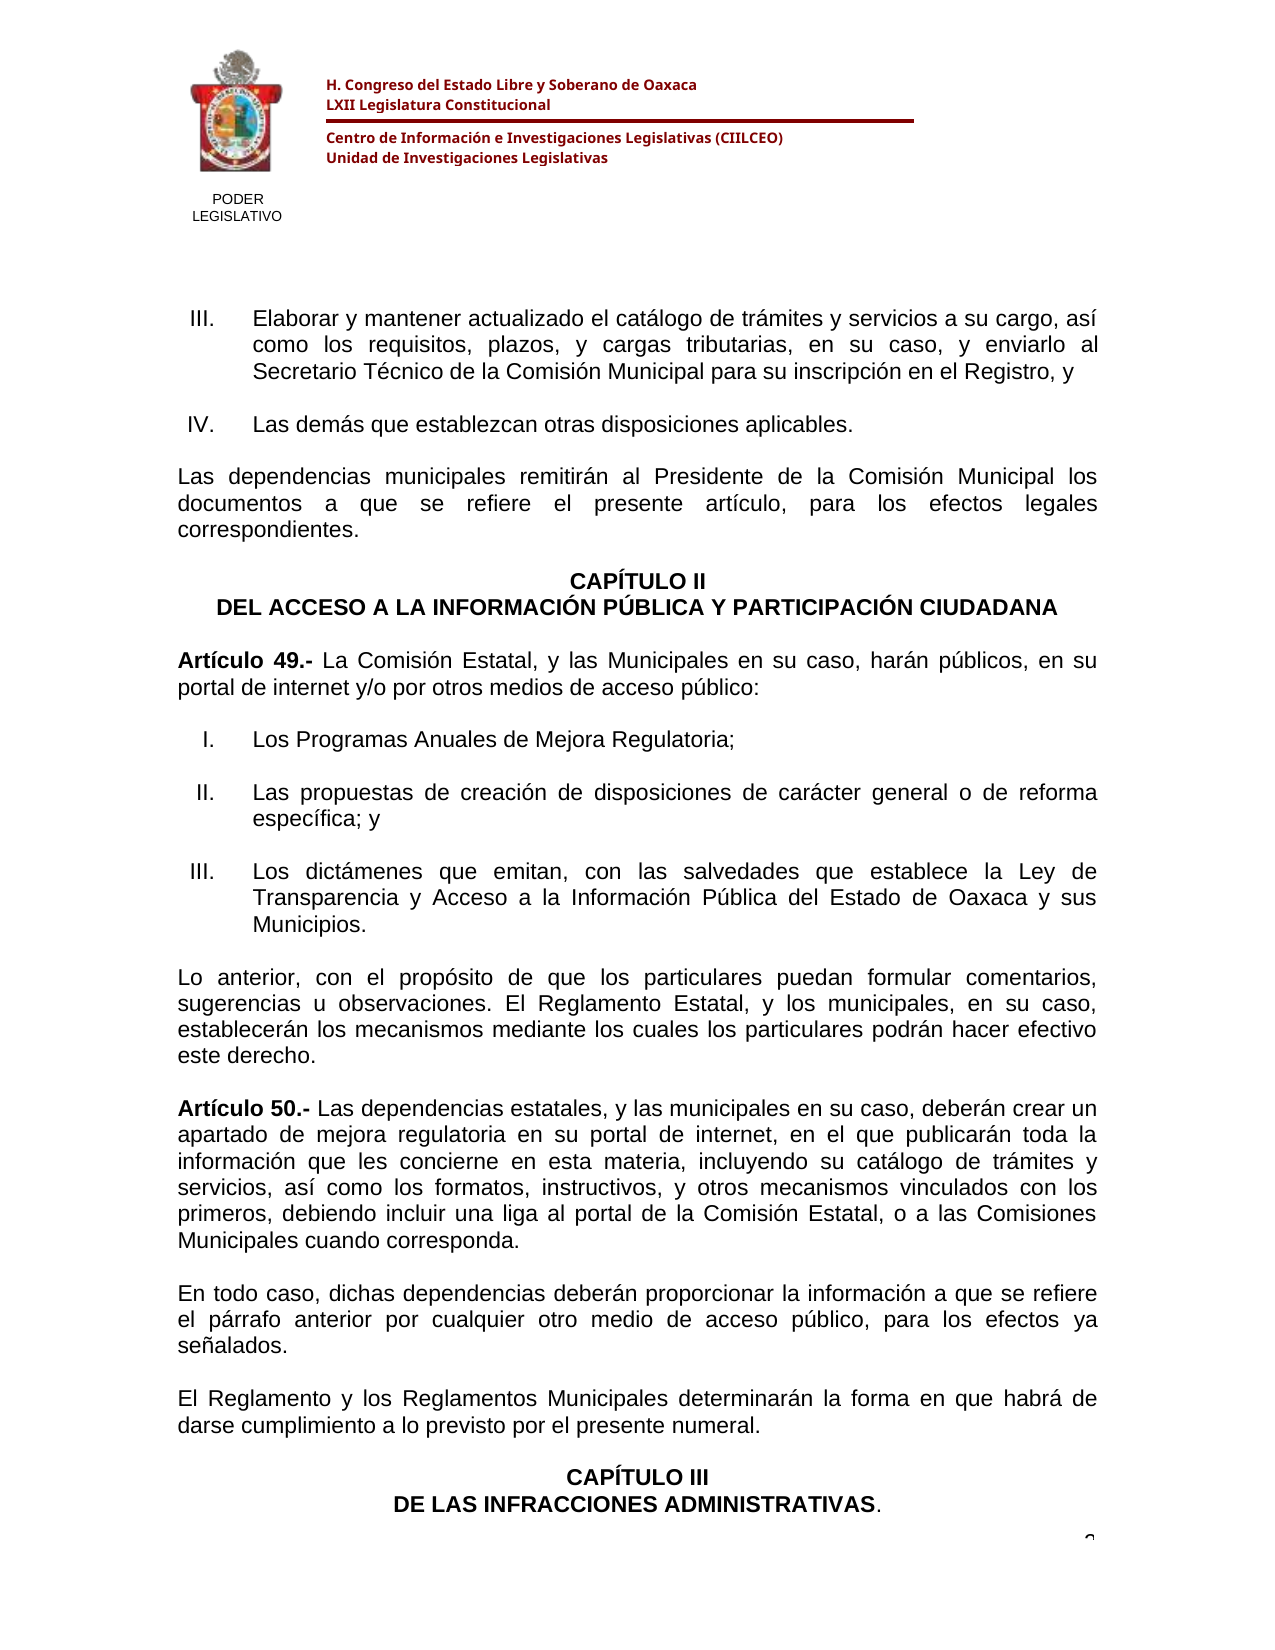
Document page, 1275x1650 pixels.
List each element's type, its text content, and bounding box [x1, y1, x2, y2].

text En todo caso, dichas dependencias deberán proporcionar la información a que se refiere el párrafo anterior por cualquier otro medio de acceso público, para los efectos ya señalados. [177, 1280, 1098, 1359]
subtitle CAPÍTULO II [233, 568, 1042, 595]
text Artículo 50.- Las dependencias estatales, y las municipales en su caso, deberán crear un apartado de mejora regulatoria en su portal de internet, en el que publicarán toda la información que les concierne en esta materia, incluyendo su catálogo de trámites y servicios, así como los formatos, instructivos, y otros mecanismos vinculados con los primeros, debiendo incluir una liga al portal de la Comisión Estatal, o a las Comisiones Municipales cuando corresponda. [177, 1095, 1098, 1253]
text Lo anterior, con el propósito de que los particulares puedan formular comentarios, sugerencias u observaciones. El Reglamento Estatal, y los municipales, en su caso, establecerán los mecanismos mediante los cuales los particulares podrán hacer efectivo este derecho. [177, 963, 1098, 1069]
text Las dependencias municipales remitirán al Presidente de la Comisión Municipal los documentos a que se refiere el presente artículo, para los efectos legales correspondientes. [177, 463, 1098, 542]
text DEL ACCESO A LA INFORMACIÓN PÚBLICA Y PARTICIPACIÓN CIUDADANA [216, 595, 1110, 621]
list Las demás que establezcan otras disposiciones aplicables. [187, 411, 1110, 437]
list Los Programas Anuales de Mejora Regulatoria; [202, 726, 1110, 752]
subtitle CAPÍTULO III [233, 1464, 1042, 1490]
list Los dictámenes que emitan, con las salvedades que establece la Ley de Transparencia y Acceso a la Información Pública del Estado de Oaxaca y sus Municipios. [189, 858, 1098, 937]
picture [183, 48, 291, 175]
text Artículo 49.- La Comisión Estatal, y las Municipales en su caso, harán públicos, en su portal de internet y/o por otros medios de acceso público: [177, 647, 1098, 700]
list Elaborar y mantener actualizado el catálogo de trámites y servicios a su cargo, así como los requisitos, plazos, y cargas tributarias, en su caso, y enviarlo al Secretario Técnico de la Comisión Municipal para su inscripción en el Registro, y [189, 305, 1098, 384]
list Las propuestas de creación de disposiciones de carácter general o de reforma específica; y [196, 779, 1098, 832]
text DE LAS INFRACCIONES ADMINISTRATIVAS. [233, 1491, 1042, 1517]
text El Reglamento y los Reglamentos Municipales determinarán la forma en que habrá de darse cumplimiento a lo previsto por el presente numeral. [177, 1385, 1098, 1438]
